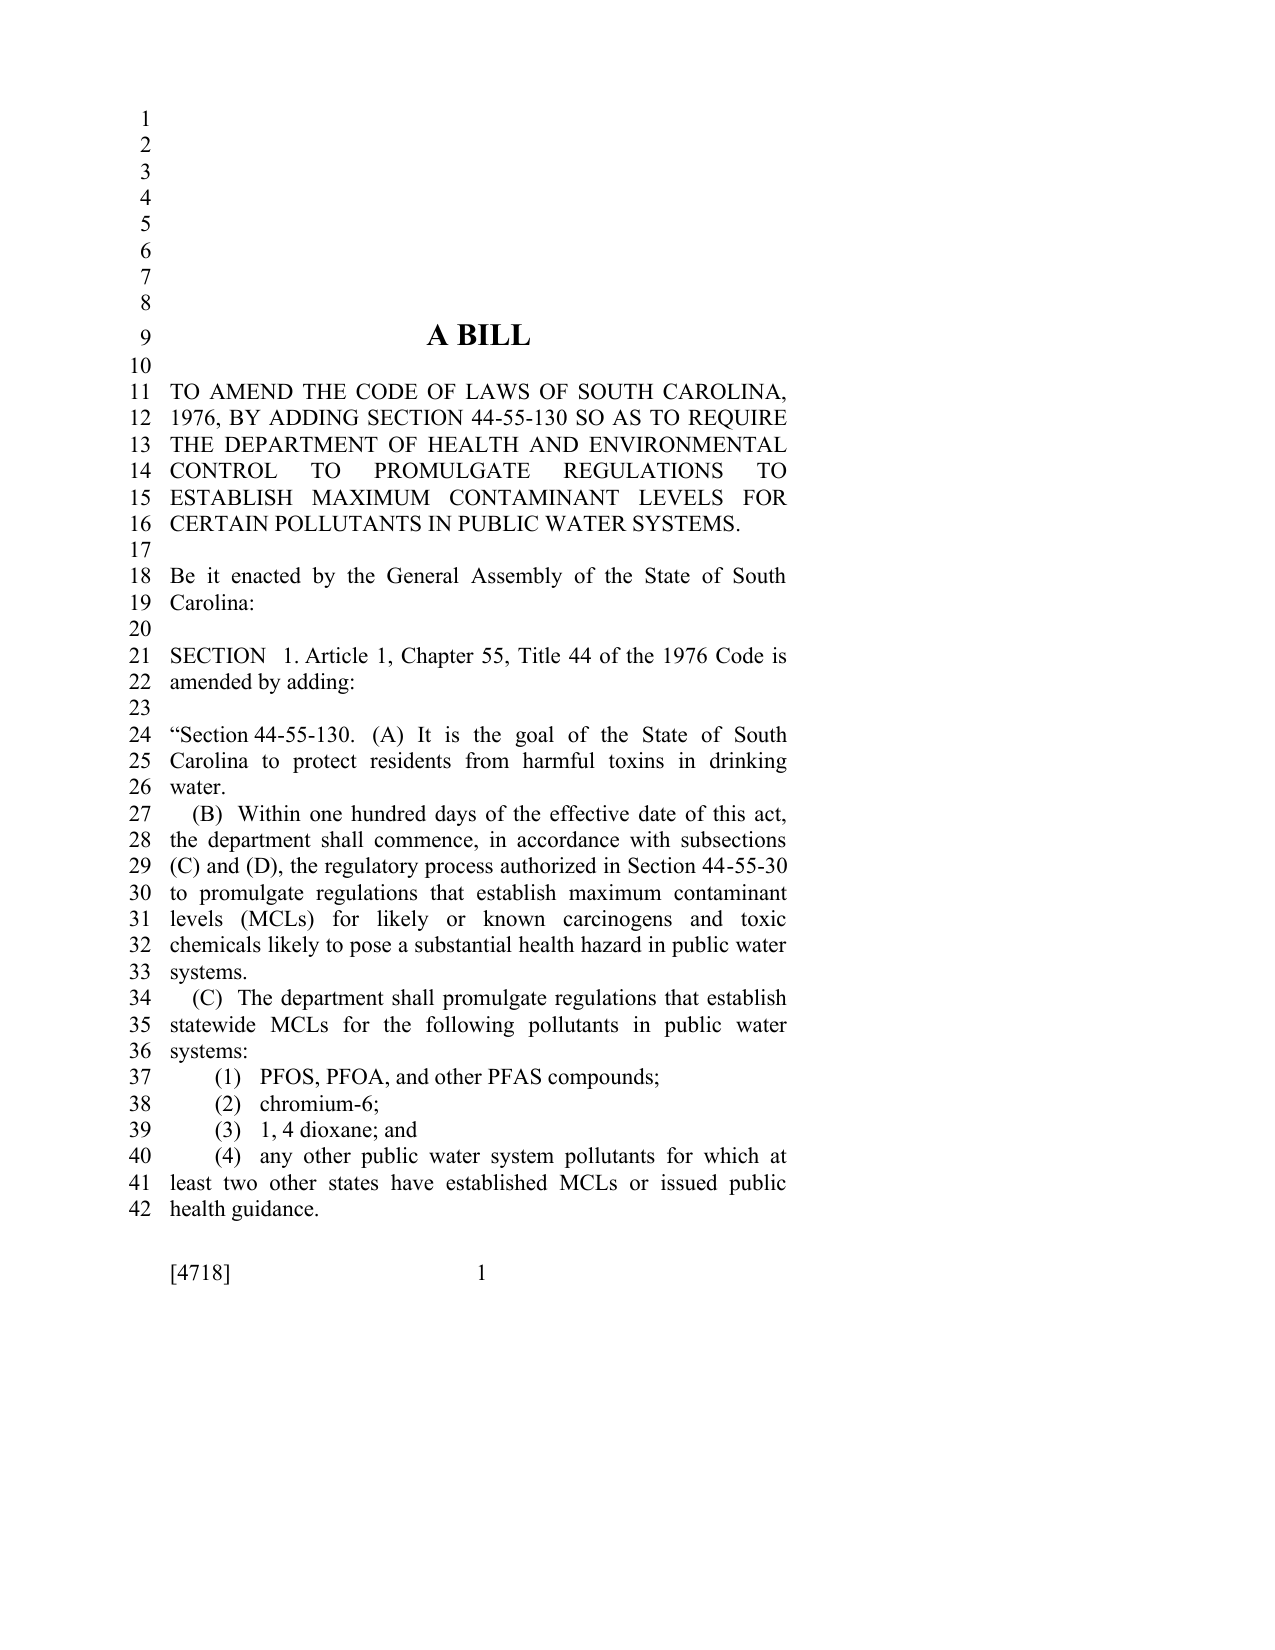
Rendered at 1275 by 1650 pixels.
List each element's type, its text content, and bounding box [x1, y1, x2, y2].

text (3) 1, 4 dioxane; and [169, 1116, 787, 1142]
text (4) any other public water system pollutants for which at least two other states have established MCLs or issued public health guidance. [169, 1142, 787, 1221]
text (2) chromium-6; [169, 1090, 787, 1116]
text A BILL [169, 316, 787, 352]
text “Section 44-55-130. (A) It is the goal of the State of South Carolina to protect residents from harmful toxins in drinking water. [169, 721, 787, 800]
text (1) PFOS, PFOA, and other PFAS compounds; [169, 1063, 787, 1090]
text TO AMEND THE CODE OF LAWS OF SOUTH CAROLINA, 1976, BY ADDING SECTION 44-55-130 SO AS TO REQUIRE THE DEPARTMENT OF HEALTH AND ENVIRONMENTAL CONTROL TO PROMULGATE REGULATIONS TO ESTABLISH MAXIMUM CONTAMINANT LEVELS FOR CERTAIN POLLUTANTS IN PUBLIC WATER SYSTEMS. [169, 378, 787, 536]
text (B) Within one hundred days of the effective date of this act, the department shall commence, in accordance with subsections (C) and (D), the regulatory process authorized in Section 44-55-30 to promulgate regulations that establish maximum contaminant levels (MCLs) for likely or known carcinogens and toxic chemicals likely to pose a substantial health hazard in public water systems. [169, 800, 787, 984]
text SECTION 1. Article 1, Chapter 55, Title 44 of the 1976 Code is amended by adding: [169, 642, 787, 694]
text (C) The department shall promulgate regulations that establish statewide MCLs for the following pollutants in public water systems: [169, 984, 787, 1063]
text Be it enacted by the General Assembly of the State of South Carolina: [169, 563, 787, 615]
